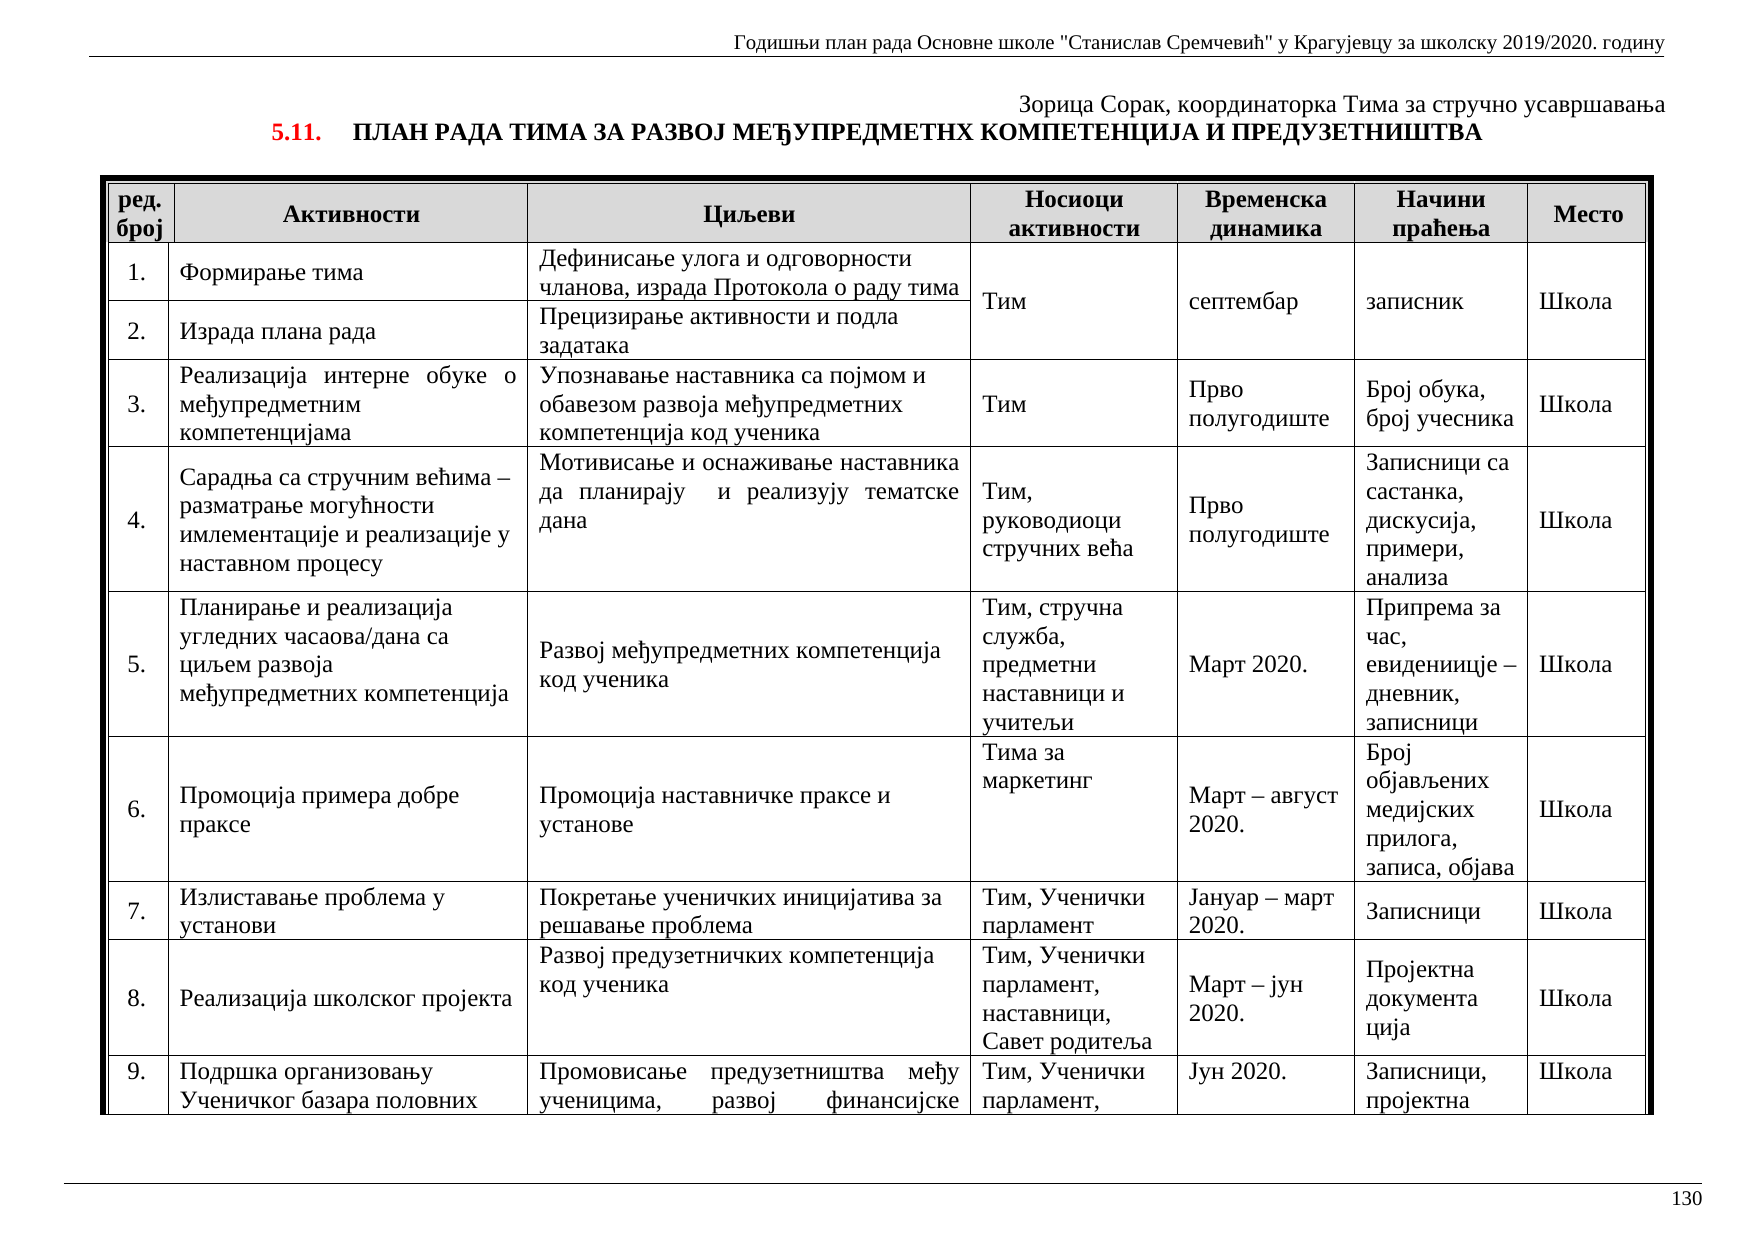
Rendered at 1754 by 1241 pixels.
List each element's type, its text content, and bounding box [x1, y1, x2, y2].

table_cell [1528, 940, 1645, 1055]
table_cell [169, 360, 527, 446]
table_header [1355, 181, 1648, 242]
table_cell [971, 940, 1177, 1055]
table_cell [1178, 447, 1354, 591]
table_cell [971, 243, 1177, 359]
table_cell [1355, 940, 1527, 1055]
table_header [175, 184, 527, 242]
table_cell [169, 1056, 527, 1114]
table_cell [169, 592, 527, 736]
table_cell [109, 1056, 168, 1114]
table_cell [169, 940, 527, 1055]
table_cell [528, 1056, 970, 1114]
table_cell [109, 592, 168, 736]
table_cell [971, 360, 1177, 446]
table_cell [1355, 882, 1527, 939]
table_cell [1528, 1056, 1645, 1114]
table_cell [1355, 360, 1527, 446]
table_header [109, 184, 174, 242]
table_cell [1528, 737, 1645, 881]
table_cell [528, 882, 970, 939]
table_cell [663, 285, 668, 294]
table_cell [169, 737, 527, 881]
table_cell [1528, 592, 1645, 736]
list ПЛАН РАДА ТИМА ЗА РАЗВОЈ МЕЂУПРЕДМЕТНХ КОМПЕТЕНЦИЈА И ПРЕДУЗЕТНИШТВА [89, 117, 1665, 146]
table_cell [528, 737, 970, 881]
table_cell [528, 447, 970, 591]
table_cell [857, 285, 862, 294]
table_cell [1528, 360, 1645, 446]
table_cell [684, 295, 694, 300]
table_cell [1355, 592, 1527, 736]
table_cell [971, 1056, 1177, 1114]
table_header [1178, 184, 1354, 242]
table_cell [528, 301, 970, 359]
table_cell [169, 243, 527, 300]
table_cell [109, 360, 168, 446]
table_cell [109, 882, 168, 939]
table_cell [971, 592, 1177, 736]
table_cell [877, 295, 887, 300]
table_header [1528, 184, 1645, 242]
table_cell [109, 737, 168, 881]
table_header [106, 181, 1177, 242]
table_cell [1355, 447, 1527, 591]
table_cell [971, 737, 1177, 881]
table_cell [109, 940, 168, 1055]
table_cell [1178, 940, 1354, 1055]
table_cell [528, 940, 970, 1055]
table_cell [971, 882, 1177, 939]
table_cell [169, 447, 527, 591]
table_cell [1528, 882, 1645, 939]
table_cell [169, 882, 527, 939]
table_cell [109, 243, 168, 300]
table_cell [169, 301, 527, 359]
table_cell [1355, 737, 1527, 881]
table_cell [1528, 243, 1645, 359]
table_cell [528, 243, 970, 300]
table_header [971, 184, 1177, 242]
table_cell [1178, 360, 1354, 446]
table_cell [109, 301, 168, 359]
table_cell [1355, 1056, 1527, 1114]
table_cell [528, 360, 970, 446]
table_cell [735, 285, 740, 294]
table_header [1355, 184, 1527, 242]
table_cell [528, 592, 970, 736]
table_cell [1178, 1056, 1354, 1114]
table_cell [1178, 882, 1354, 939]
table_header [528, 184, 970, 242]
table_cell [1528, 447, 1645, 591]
text Зорица Сорак, координаторка Тима за стручно усавршавања [89, 89, 1665, 117]
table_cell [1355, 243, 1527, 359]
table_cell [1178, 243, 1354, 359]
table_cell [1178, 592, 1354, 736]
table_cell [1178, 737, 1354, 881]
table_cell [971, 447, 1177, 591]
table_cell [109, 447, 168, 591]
